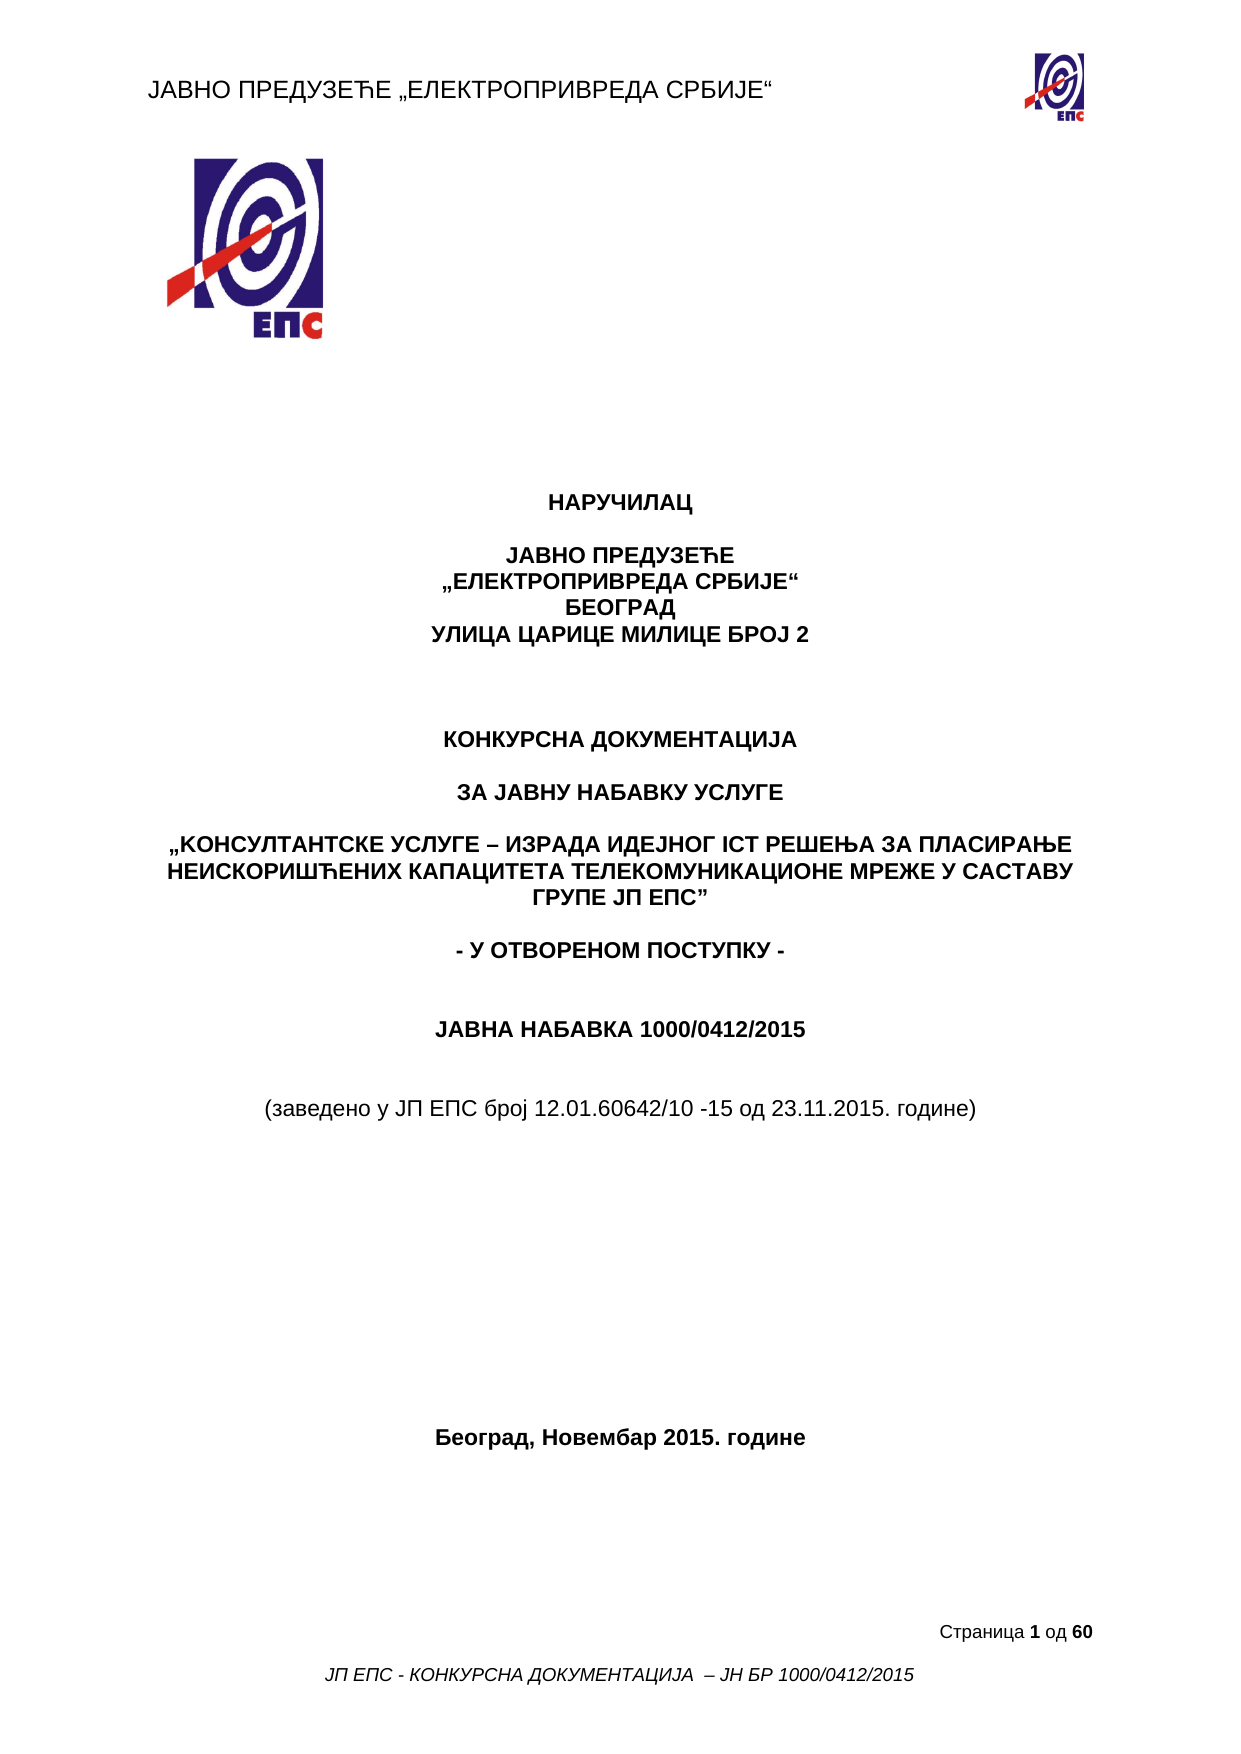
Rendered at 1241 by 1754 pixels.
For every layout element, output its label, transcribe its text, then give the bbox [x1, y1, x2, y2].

title НАРУЧИЛАЦ [148, 489, 1092, 515]
picture [147, 147, 343, 357]
text ЈАВНА НАБАВКА 1000/0412/2015 [148, 1016, 1092, 1042]
picture [1017, 49, 1092, 128]
text - У ОТВОРЕНОМ ПОСТУПКУ - [148, 937, 1092, 963]
text ЗА ЈАВНУ НАБАВКУ УСЛУГE [148, 779, 1092, 805]
title „ЕЛЕКТРОПРИВРЕДА СРБИЈЕ“ [148, 568, 1092, 594]
title УЛИЦА ЦАРИЦЕ МИЛИЦЕ БРОЈ 2 [148, 621, 1092, 647]
text „KОНСУЛТАНТСКЕ УСЛУГЕ – ИЗРАДА ИДЕЈНОГ ICT РЕШЕЊА ЗА ПЛАСИРАЊЕ НЕИСКОРИШЋЕНИХ КАПАЦИТЕТА ТЕЛЕКОМУНИКАЦИОНЕ МРЕЖЕ У САСТАВУ ГРУПЕ ЈП ЕПС” [148, 831, 1092, 911]
title БЕОГРАД [148, 594, 1092, 621]
title ЈАВНО ПРЕДУЗЕЋЕ [148, 542, 1092, 568]
text КОНКУРСНА ДОКУМЕНТАЦИЈА [148, 726, 1092, 752]
text (заведено у ЈП ЕПС број 12.01.60642/10 -15 од 23.11.2015. године) [148, 1095, 1092, 1121]
text Београд, Новембар 2015. године [148, 1424, 1092, 1450]
